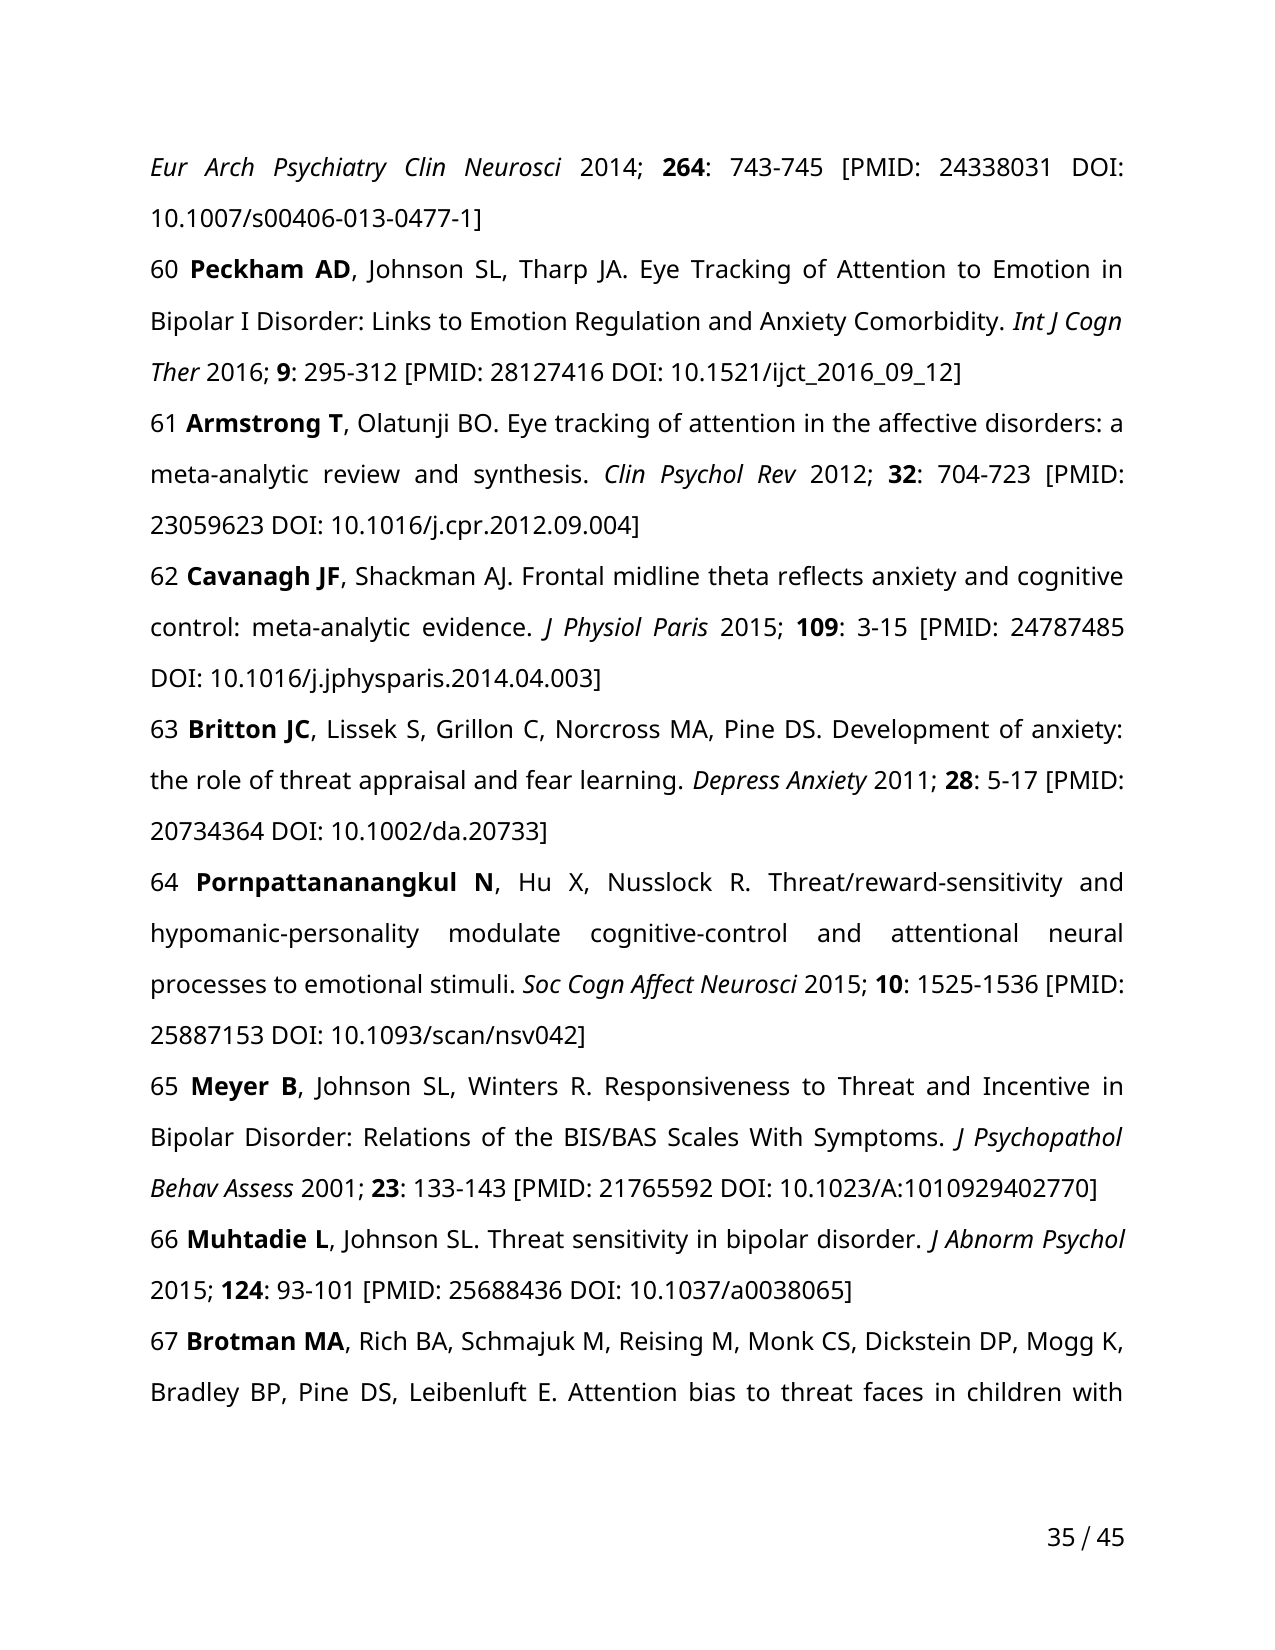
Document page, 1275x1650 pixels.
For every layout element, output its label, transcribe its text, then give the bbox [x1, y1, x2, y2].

text 62 Cavanagh JF, Shackman AJ. Frontal midline theta reflects anxiety and cognitive control: meta-analytic evidence. J Physiol Paris 2015; 109: 3-15 [PMID: 24787485 DOI: 10.1016/j.jphysparis.2014.04.003] [150, 558, 1125, 694]
text 66 Muhtadie L, Johnson SL. Threat sensitivity in bipolar disorder. J Abnorm Psychol 2015; 124: 93-101 [PMID: 25688436 DOI: 10.1037/a0038065] [150, 1222, 1125, 1307]
text 61 Armstrong T, Olatunji BO. Eye tracking of attention in the affective disorders: a meta-analytic review and synthesis. Clin Psychol Rev 2012; 32: 704-723 [PMID: 23059623 DOI: 10.1016/j.cpr.2012.09.004] [150, 405, 1125, 541]
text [150, 1324, 1125, 1409]
text 64 Pornpattananangkul N, Hu X, Nusslock R. Threat/reward-sensitivity and hypomanic-personality modulate cognitive-control and attentional neural processes to emotional stimuli. Soc Cogn Affect Neurosci 2015; 10: 1525-1536 [PMID: 25887153 DOI: 10.1093/scan/nsv042] [150, 864, 1125, 1052]
text 65 Meyer B, Johnson SL, Winters R. Responsiveness to Threat and Incentive in Bipolar Disorder: Relations of the BIS/BAS Scales With Symptoms. J Psychopathol Behav Assess 2001; 23: 133-143 [PMID: 21765592 DOI: 10.1023/A:1010929402770] [150, 1069, 1125, 1205]
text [150, 150, 1125, 235]
text 60 Peckham AD, Johnson SL, Tharp JA. Eye Tracking of Attention to Emotion in Bipolar I Disorder: Links to Emotion Regulation and Anxiety Comorbidity. Int J Cogn Ther 2016; 9: 295-312 [PMID: 28127416 DOI: 10.1521/ijct_2016_09_12] [150, 252, 1125, 388]
text 63 Britton JC, Lissek S, Grillon C, Norcross MA, Pine DS. Development of anxiety: the role of threat appraisal and fear learning. Depress Anxiety 2011; 28: 5-17 [PMID: 20734364 DOI: 10.1002/da.20733] [150, 711, 1125, 848]
